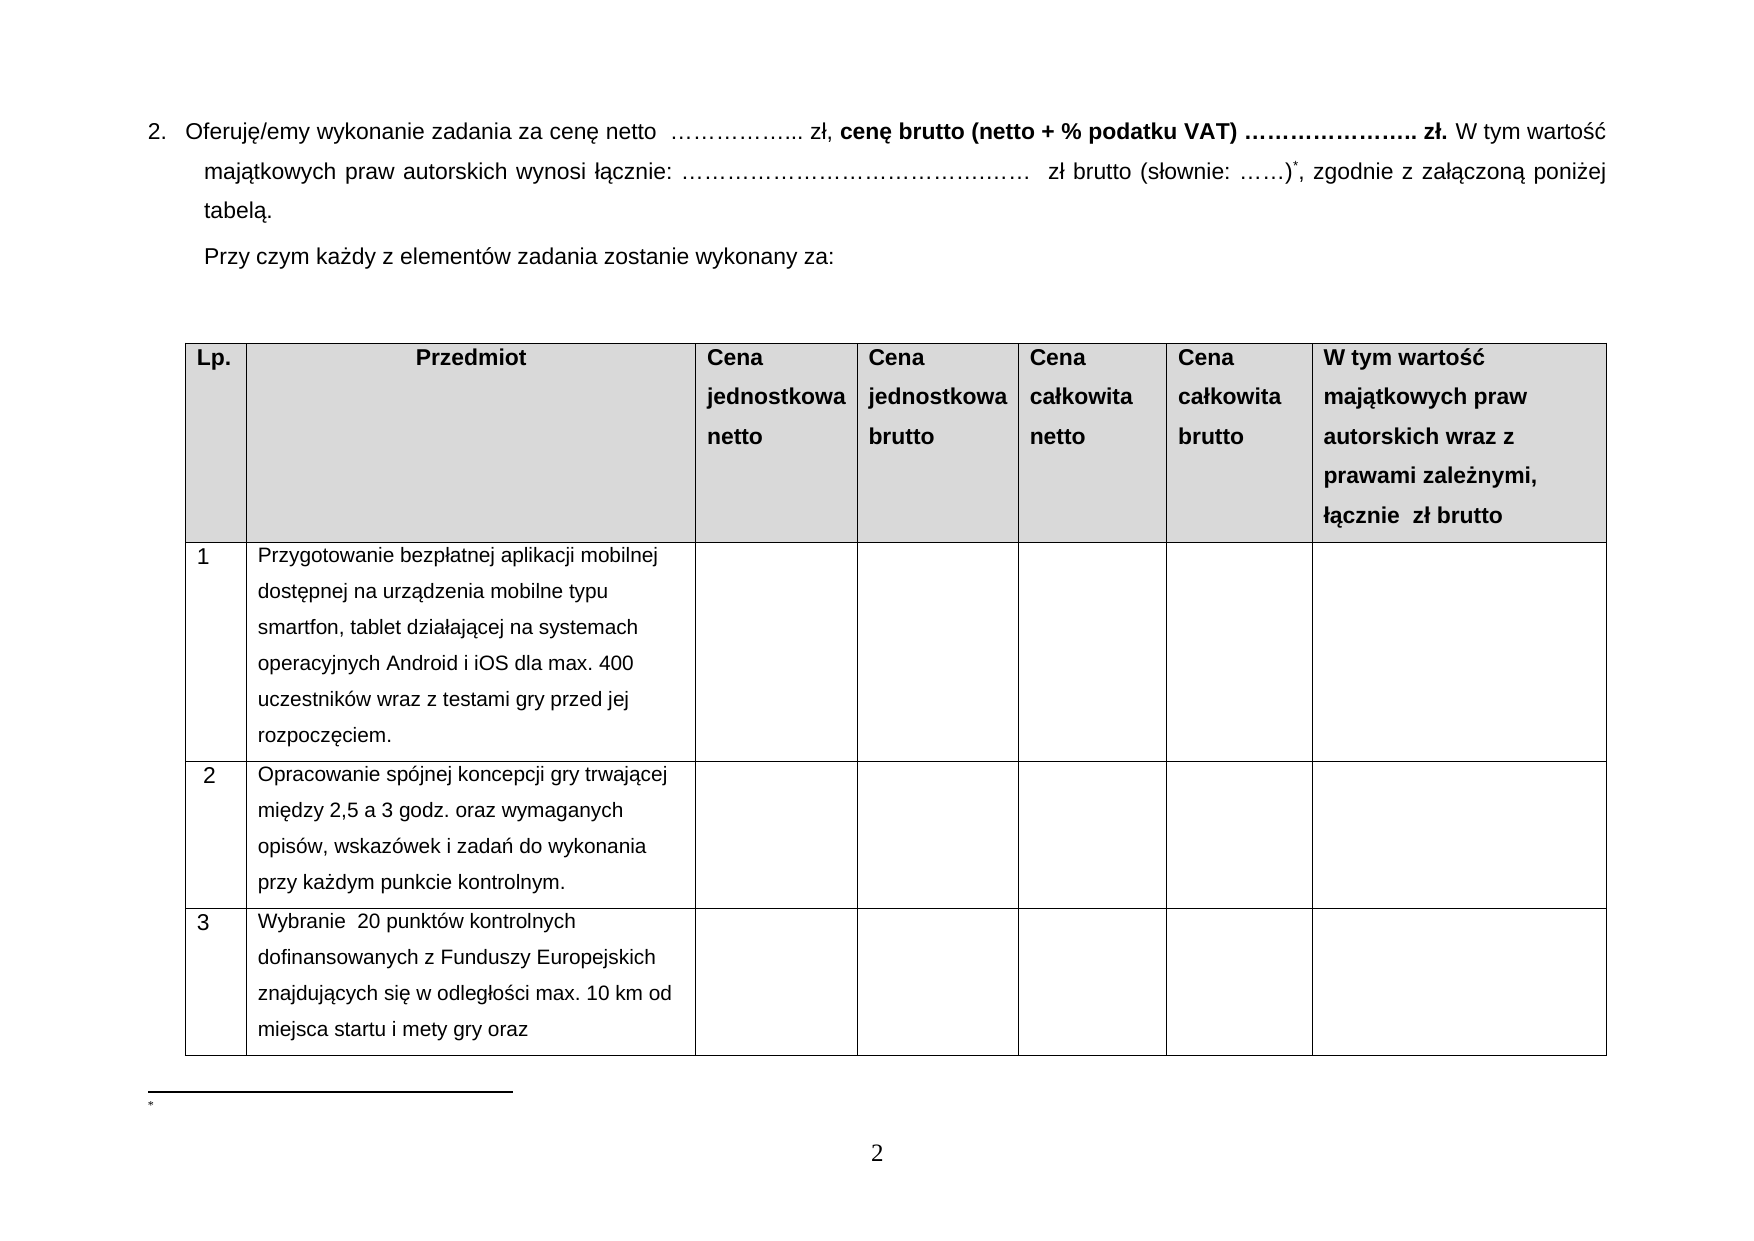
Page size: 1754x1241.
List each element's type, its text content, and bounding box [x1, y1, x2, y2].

table_header Cena jednostkowa netto [696, 344, 857, 542]
table_header Cena całkowita brutto [1167, 344, 1312, 542]
table_cell [696, 543, 857, 761]
table_cell Przygotowanie bezpłatnej aplikacji mobilnej dostępnej na urządzenia mobilne typu smartfon, tablet działającej na systemach operacyjnych Android i iOS dla max. 400 uczestników wraz z testami gry przed jej rozpoczęciem. [247, 543, 695, 761]
table_cell 3 [186, 909, 246, 1055]
table_cell [858, 762, 1018, 908]
table_cell [696, 909, 857, 1055]
table_cell [1019, 762, 1166, 908]
table_cell [1167, 762, 1312, 908]
table_cell [1313, 762, 1606, 908]
table_cell Opracowanie spójnej koncepcji gry trwającej między 2,5 a 3 godz. oraz wymaganych opisów, wskazówek i zadań do wykonania przy każdym punkcie kontrolnym. [247, 762, 695, 908]
table_cell [1019, 909, 1166, 1055]
table_cell [1167, 543, 1312, 761]
table_header Cena jednostkowa brutto [858, 344, 1018, 542]
table_header Przedmiot [247, 344, 695, 542]
table_cell [696, 762, 857, 908]
table_cell [858, 543, 1018, 761]
table_header W tym wartość majątkowych praw autorskich wraz z prawami zależnymi, łącznie zł brutto [1313, 344, 1606, 542]
table_cell [1019, 543, 1166, 761]
table_cell [858, 909, 1018, 1055]
table_cell 1 [186, 543, 246, 761]
table_header Cena całkowita netto [1019, 344, 1166, 542]
table_cell 2 [186, 762, 246, 908]
list Oferuję/emy wykonanie zadania za cenę netto ……………... zł, cenę brutto (netto + % podatku VAT) ………………….. zł. W tym wartość majątkowych praw autorskich wynosi łącznie: ………………………………….…… zł brutto (słownie: ……), zgodnie z załączoną poniżej tabelą. [148, 118, 1606, 223]
table_cell [1167, 909, 1312, 1055]
table_cell [1313, 909, 1606, 1055]
table_header Lp. [186, 344, 246, 542]
table_cell [1313, 543, 1606, 761]
text Przy czym każdy z elementów zadania zostanie wykonany za: [204, 243, 1606, 269]
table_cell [247, 909, 695, 1055]
